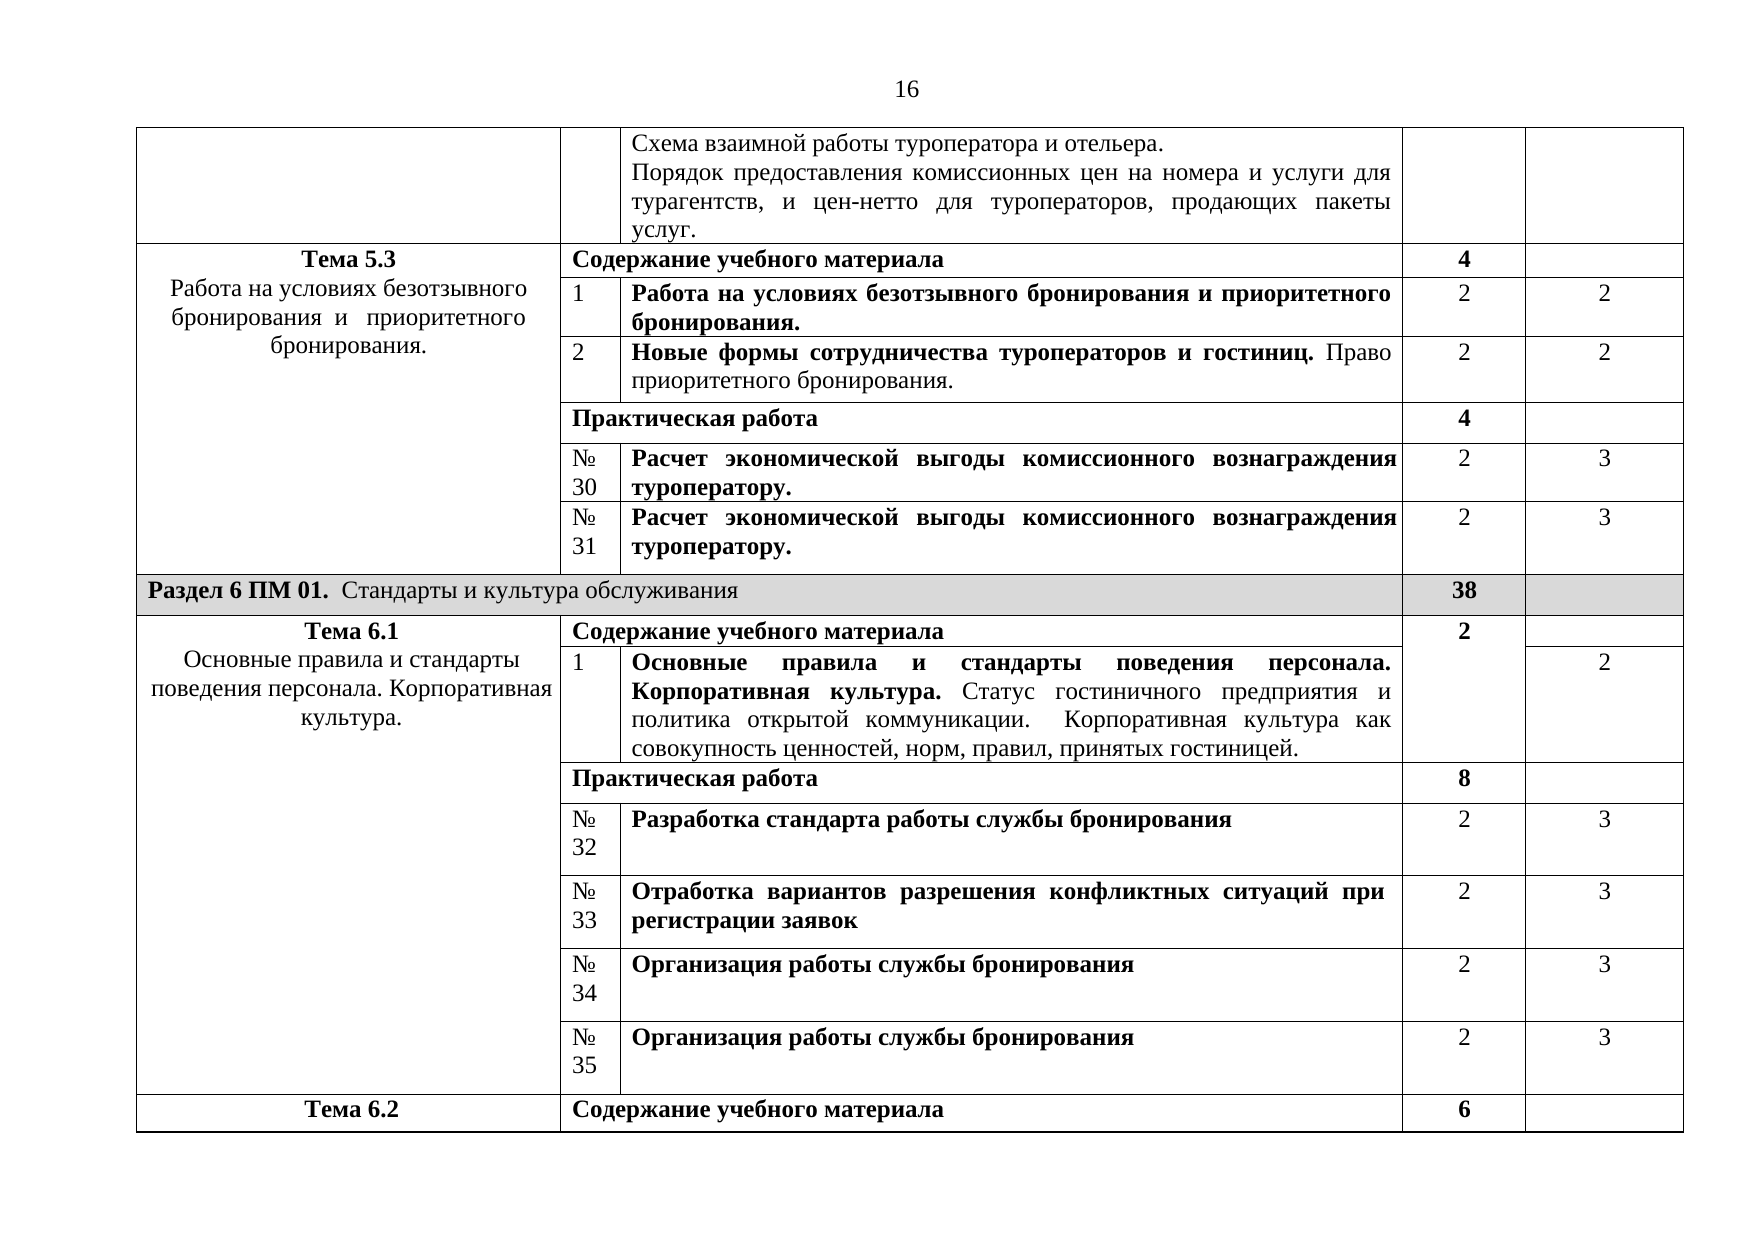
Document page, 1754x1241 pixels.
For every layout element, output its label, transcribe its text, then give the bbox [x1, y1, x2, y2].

table_cell Расчет экономической выгоды комиссионного вознаграждения туроператору. [621, 444, 1402, 501]
table_cell 3 [1526, 502, 1683, 574]
table_cell Содержание учебного материала [561, 244, 1402, 277]
table_cell Организация работы службы бронирования [621, 1022, 1402, 1093]
table_cell 6 [1403, 1095, 1525, 1131]
table_cell Расчет экономической выгоды комиссионного вознаграждения туроператору. [621, 502, 1402, 574]
table_cell 2 [1403, 1022, 1525, 1093]
table_cell № 31 [561, 502, 620, 574]
table_cell № 35 [561, 1022, 620, 1093]
table_cell 2 [1403, 444, 1525, 501]
table_cell [1526, 244, 1683, 277]
table_cell 2 [561, 337, 620, 402]
table_cell [1526, 616, 1683, 646]
table_cell 4 [1403, 403, 1525, 442]
table_cell 2 [1526, 337, 1683, 402]
table_cell 3 [1526, 876, 1683, 948]
table_cell [1526, 575, 1683, 615]
table_cell [1526, 403, 1683, 442]
table_cell Содержание учебного материала [561, 616, 1402, 646]
table_cell 2 [1403, 128, 1525, 243]
table_cell 2 [1526, 278, 1683, 336]
table_cell 2 [1403, 804, 1525, 875]
table_cell № 30 [561, 444, 620, 501]
table_cell 2 [1526, 128, 1683, 243]
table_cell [621, 128, 1402, 243]
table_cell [137, 1095, 560, 1131]
table_cell 3 [1526, 1022, 1683, 1093]
table_cell Разработка стандарта работы службы бронирования [621, 804, 1402, 875]
table_cell 1 [561, 647, 620, 762]
table_cell 3 [1526, 804, 1683, 875]
table_cell Отработка вариантов разрешения конфликтных ситуаций при регистрации заявок [621, 876, 1402, 948]
table_cell 2 [561, 128, 620, 243]
table_cell [1526, 763, 1683, 803]
table_cell 2 [1403, 949, 1525, 1021]
table_cell Основные правила и стандарты поведения персонала. Корпоративная культура. Статус гостиничного предприятия и политика открытой коммуникации. Корпоративная культура как совокупность ценностей, норм, правил, принятых гостиницей. [621, 647, 1402, 762]
table_cell 4 [1403, 244, 1525, 277]
table_cell Работа на условиях безотзывного бронирования и приоритетного бронирования. [621, 278, 1402, 336]
table_cell 8 [1403, 763, 1525, 803]
table_cell Тема 6.1 Основные правила и стандарты поведения персонала. Корпоративная культура. [137, 616, 560, 1093]
table_cell Раздел 6 ПМ 01. Стандарты и культура обслуживания [137, 575, 1402, 615]
table_cell Новые формы сотрудничества туроператоров и гостиниц. Право приоритетного бронирования. [621, 337, 1402, 402]
table_cell 2 [1526, 647, 1683, 762]
table_cell 3 [1526, 949, 1683, 1021]
table_cell 3 [1526, 444, 1683, 501]
table_cell Тема 5.3 Работа на условиях безотзывного бронирования и приоритетного бронирования. [137, 244, 560, 574]
table_cell № 33 [561, 876, 620, 948]
table_cell 2 [1403, 502, 1525, 574]
table_cell 2 [1403, 278, 1525, 336]
table_cell Практическая работа [561, 403, 1402, 442]
table_cell 2 [1403, 876, 1525, 948]
table_cell 1 [561, 278, 620, 336]
table_cell Практическая работа [561, 763, 1402, 803]
table_cell [1526, 1095, 1683, 1131]
table_cell 2 [1403, 337, 1525, 402]
table_cell Организация работы службы бронирования [621, 949, 1402, 1021]
table_cell Содержание учебного материала [561, 1095, 1402, 1131]
table_cell № 34 [561, 949, 620, 1021]
table_cell 2 [1403, 616, 1525, 762]
table_cell № 32 [561, 804, 620, 875]
table_cell 38 [1403, 575, 1525, 615]
